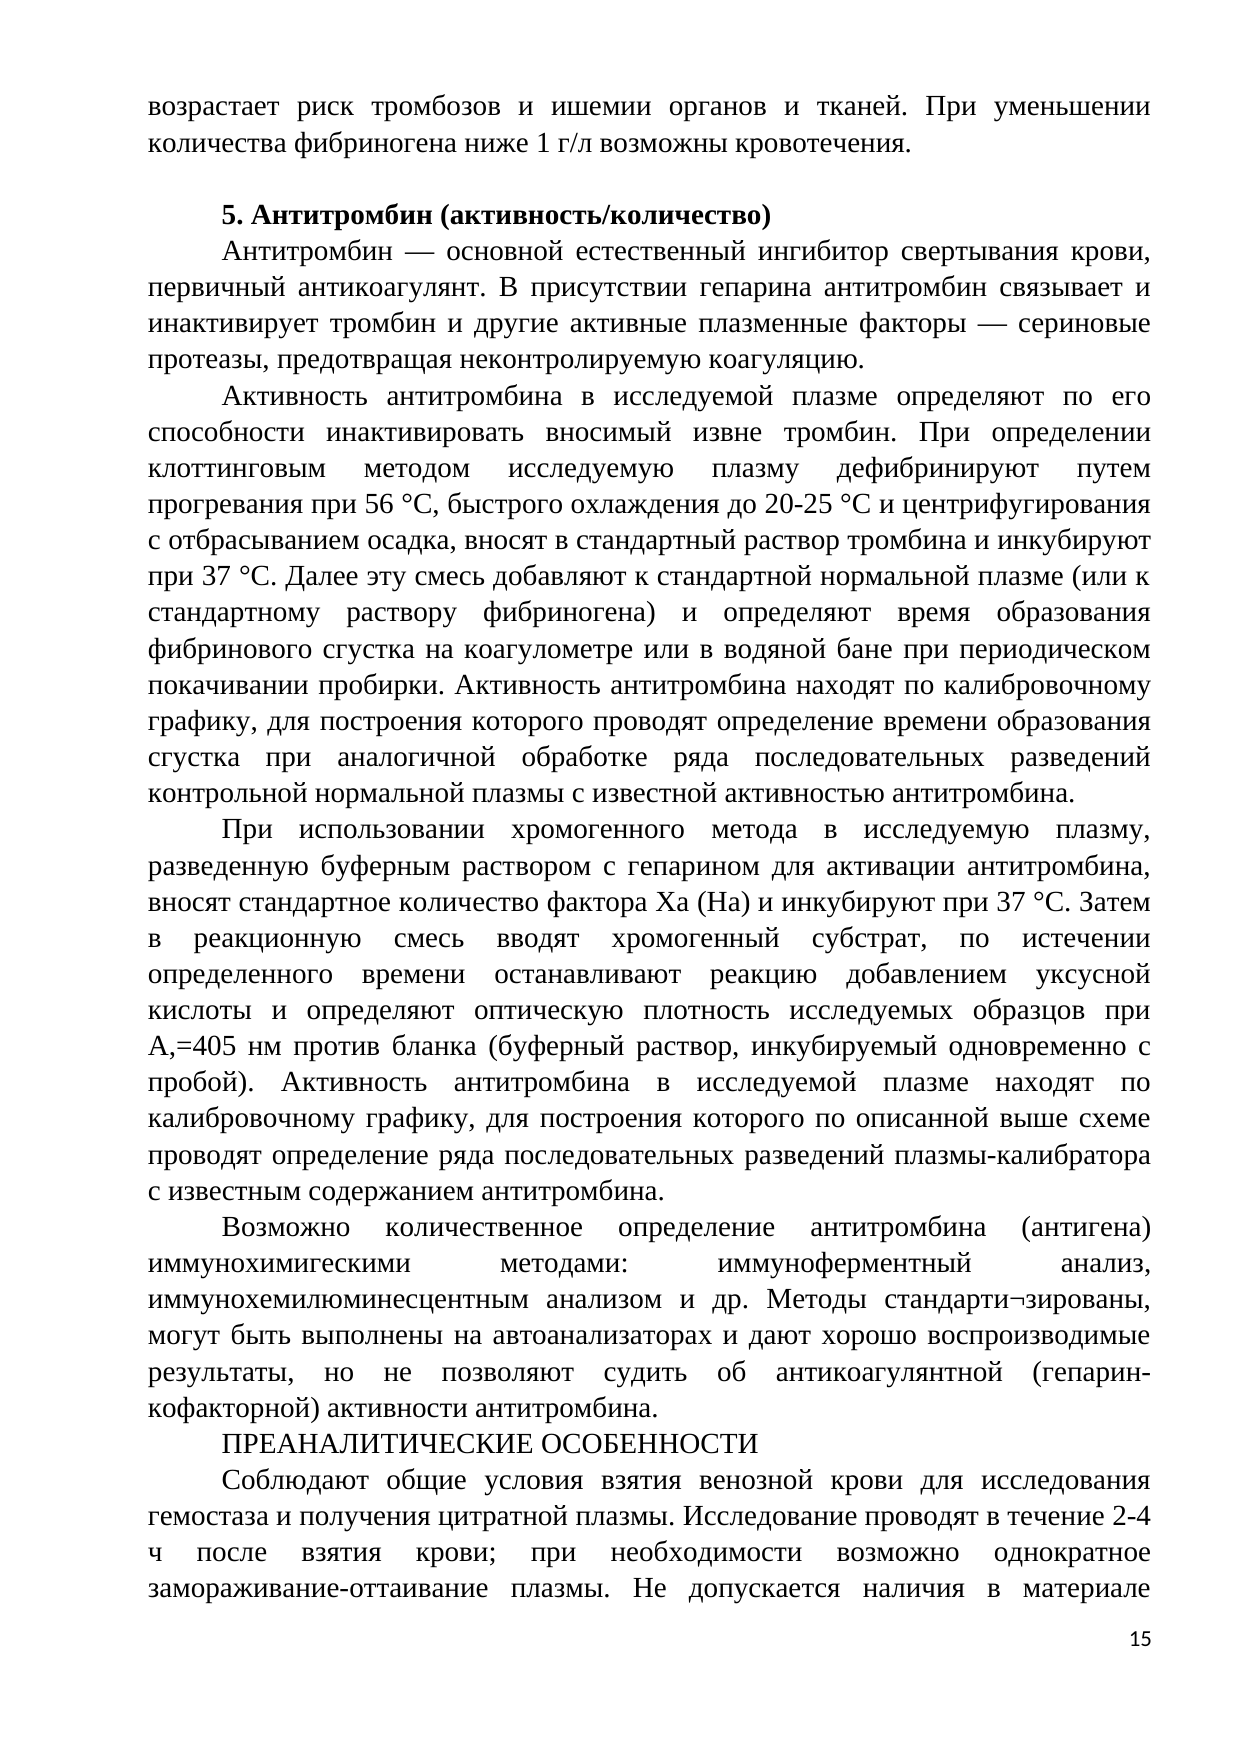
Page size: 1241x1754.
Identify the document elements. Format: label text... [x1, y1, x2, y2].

text Возможно количественное определение антитромбина (антигена) иммунохимигескими методами: иммуноферментный анализ, иммунохемилюминесцентным анализом и др. Методы стандарти¬зированы, могут быть выполнены на автоанализаторах и дают хорошо воспроизводимые результаты, но не позволяют судить об антикоагулянтной (гепарин-кофакторной) активности антитромбина. [148, 1209, 1152, 1423]
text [148, 1462, 1152, 1604]
text ПРЕАНАЛИТИЧЕСКИЕ ОСОБЕННОСТИ [148, 1426, 1152, 1459]
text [148, 88, 1152, 158]
text 5. Антитромбин (активность/количество) [148, 197, 1152, 231]
text Антитромбин — основной естественный ингибитор свертывания крови, первичный антикоагулянт. В присутствии гепарина антитромбин связывает и инактивирует тромбин и другие активные плазменные факторы — сериновые протеазы, предотвращая неконтролируемую коагуляцию. [148, 233, 1152, 375]
text Активность антитромбина в исследуемой плазме определяют по его способности инактивировать вносимый извне тромбин. При определении клоттинговым методом исследуемую плазму дефибринируют путем прогревания при 56 °С, быстрого охлаждения до 20-25 °С и центрифугирования с отбрасыванием осадка, вносят в стандартный раствор тромбина и инкубируют при 37 °С. Далее эту смесь добавляют к стандартной нормальной плазме (или к стандартному раствору фибриногена) и определяют время образования фибринового сгустка на коагулометре или в водяной бане при периодическом покачивании пробирки. Активность антитромбина находят по калибровочному графику, для построения которого проводят определение времени образования сгустка при аналогичной обработке ряда последовательных разведений контрольной нормальной плазмы с известной активностью антитромбина. [148, 378, 1152, 809]
text При использовании хромогенного метода в исследуемую плазму, разведенную буферным раствором с гепарином для активации антитромбина, вносят стандартное количество фактора Ха (На) и инкубируют при 37 °С. Затем в реакционную смесь вводят хромогенный субстрат, по истечении определенного времени останавливают реакцию добавлением уксусной кислоты и определяют оптическую плотность исследуемых образцов при А,=405 нм против бланка (буферный раствор, инкубируемый одновременно с пробой). Активность антитромбина в исследуемой плазме находят по калибровочному графику, для построения которого по описанной выше схеме проводят определение ряда последовательных разведений плазмы-калибратора с известным содержанием антитромбина. [148, 811, 1152, 1206]
